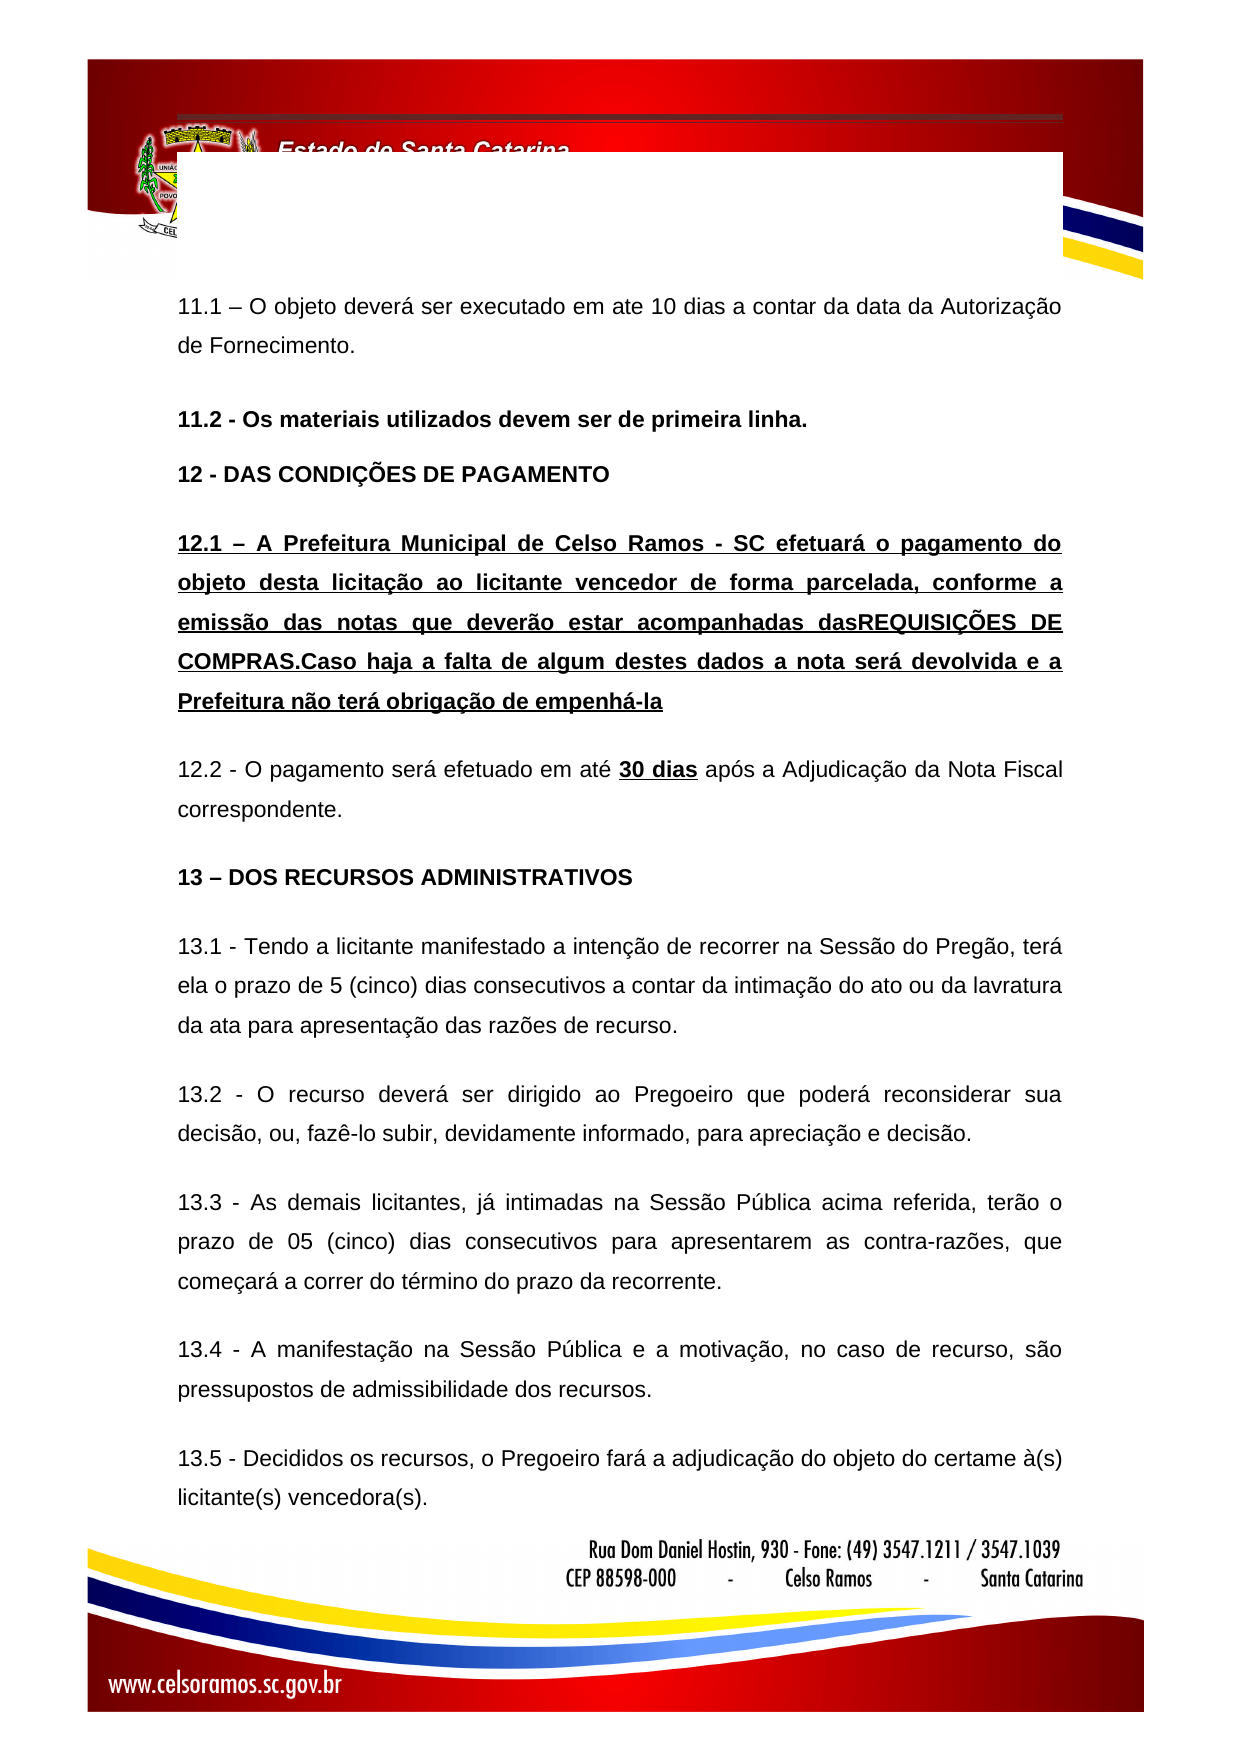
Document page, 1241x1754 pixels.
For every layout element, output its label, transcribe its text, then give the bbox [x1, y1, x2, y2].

text 12.2 - O pagamento será efetuado em até 30 dias após a Adjudicação da Nota Fiscal correspondente. [177, 756, 1063, 822]
text 12.1 – A Prefeitura Municipal de Celso Ramos - SC efetuará o pagamento do objeto desta licitação ao licitante vencedor de forma parcelada, conforme a emissão das notas que deverão estar acompanhadas dasREQUISIÇÕES DE COMPRAS.Caso haja a falta de algum destes dados a nota será devolvida e a Prefeitura não terá obrigação de empenhá-la [177, 530, 1063, 592]
text 12 - DAS CONDIÇÕES DE PAGAMENTO [177, 461, 1063, 487]
text 13.2 - O recurso deverá ser dirigido ao Pregoeiro que poderá reconsiderar sua decisão, ou, fazê-lo subir, devidamente informado, para apreciação e decisão. [177, 1081, 1063, 1146]
text 11.1 – O objeto deverá ser executado em ate 10 dias a contar da data da Autorização de Fornecimento. [177, 152, 1063, 359]
text 13.4 - A manifestação na Sessão Pública e a motivação, no caso de recurso, são pressupostos de admissibilidade dos recursos. [177, 1336, 1063, 1402]
picture [87, 59, 1144, 280]
text 13.5 - Decididos os recursos, o Pregoeiro fará a adjudicação do objeto do certame à(s) licitante(s) vencedora(s). [177, 1444, 1063, 1510]
text 12.1 – A Prefeitura Municipal de Celso Ramos - SC efetuará o pagamento do objeto desta licitação ao licitante vencedor de forma parcelada, conforme a emissão das notas que deverão estar acompanhadas dasREQUISIÇÕES DE COMPRAS.Caso haja a falta de algum destes dados a nota será devolvida e a Prefeitura não terá obrigação de empenhá-la [177, 632, 1063, 671]
text 13 – DOS RECURSOS ADMINISTRATIVOS [177, 864, 1063, 891]
text 12.1 – A Prefeitura Municipal de Celso Ramos - SC efetuará o pagamento do objeto desta licitação ao licitante vencedor de forma parcelada, conforme a emissão das notas que deverão estar acompanhadas dasREQUISIÇÕES DE COMPRAS.Caso haja a falta de algum destes dados a nota será devolvida e a Prefeitura não terá obrigação de empenhá-la [177, 672, 1063, 714]
text 13.1 - Tendo a licitante manifestado a intenção de recorrer na Sessão do Pregão, terá ela o prazo de 5 (cinco) dias consecutivos a contar da intimação do ato ou da lavratura da ata para apresentação das razões de recurso. [177, 933, 1063, 1038]
picture [87, 1539, 1144, 1712]
text 11.2 - Os materiais utilizados devem ser de primeira linha. [177, 406, 1063, 432]
text 13.3 - As demais licitantes, já intimadas na Sessão Pública acima referida, terão o prazo de 05 (cinco) dias consecutivos para apresentarem as contra-razões, que começará a correr do término do prazo da recorrente. [177, 1189, 1063, 1294]
text 12.1 – A Prefeitura Municipal de Celso Ramos - SC efetuará o pagamento do objeto desta licitação ao licitante vencedor de forma parcelada, conforme a emissão das notas que deverão estar acompanhadas dasREQUISIÇÕES DE COMPRAS.Caso haja a falta de algum destes dados a nota será devolvida e a Prefeitura não terá obrigação de empenhá-la [177, 593, 1063, 631]
